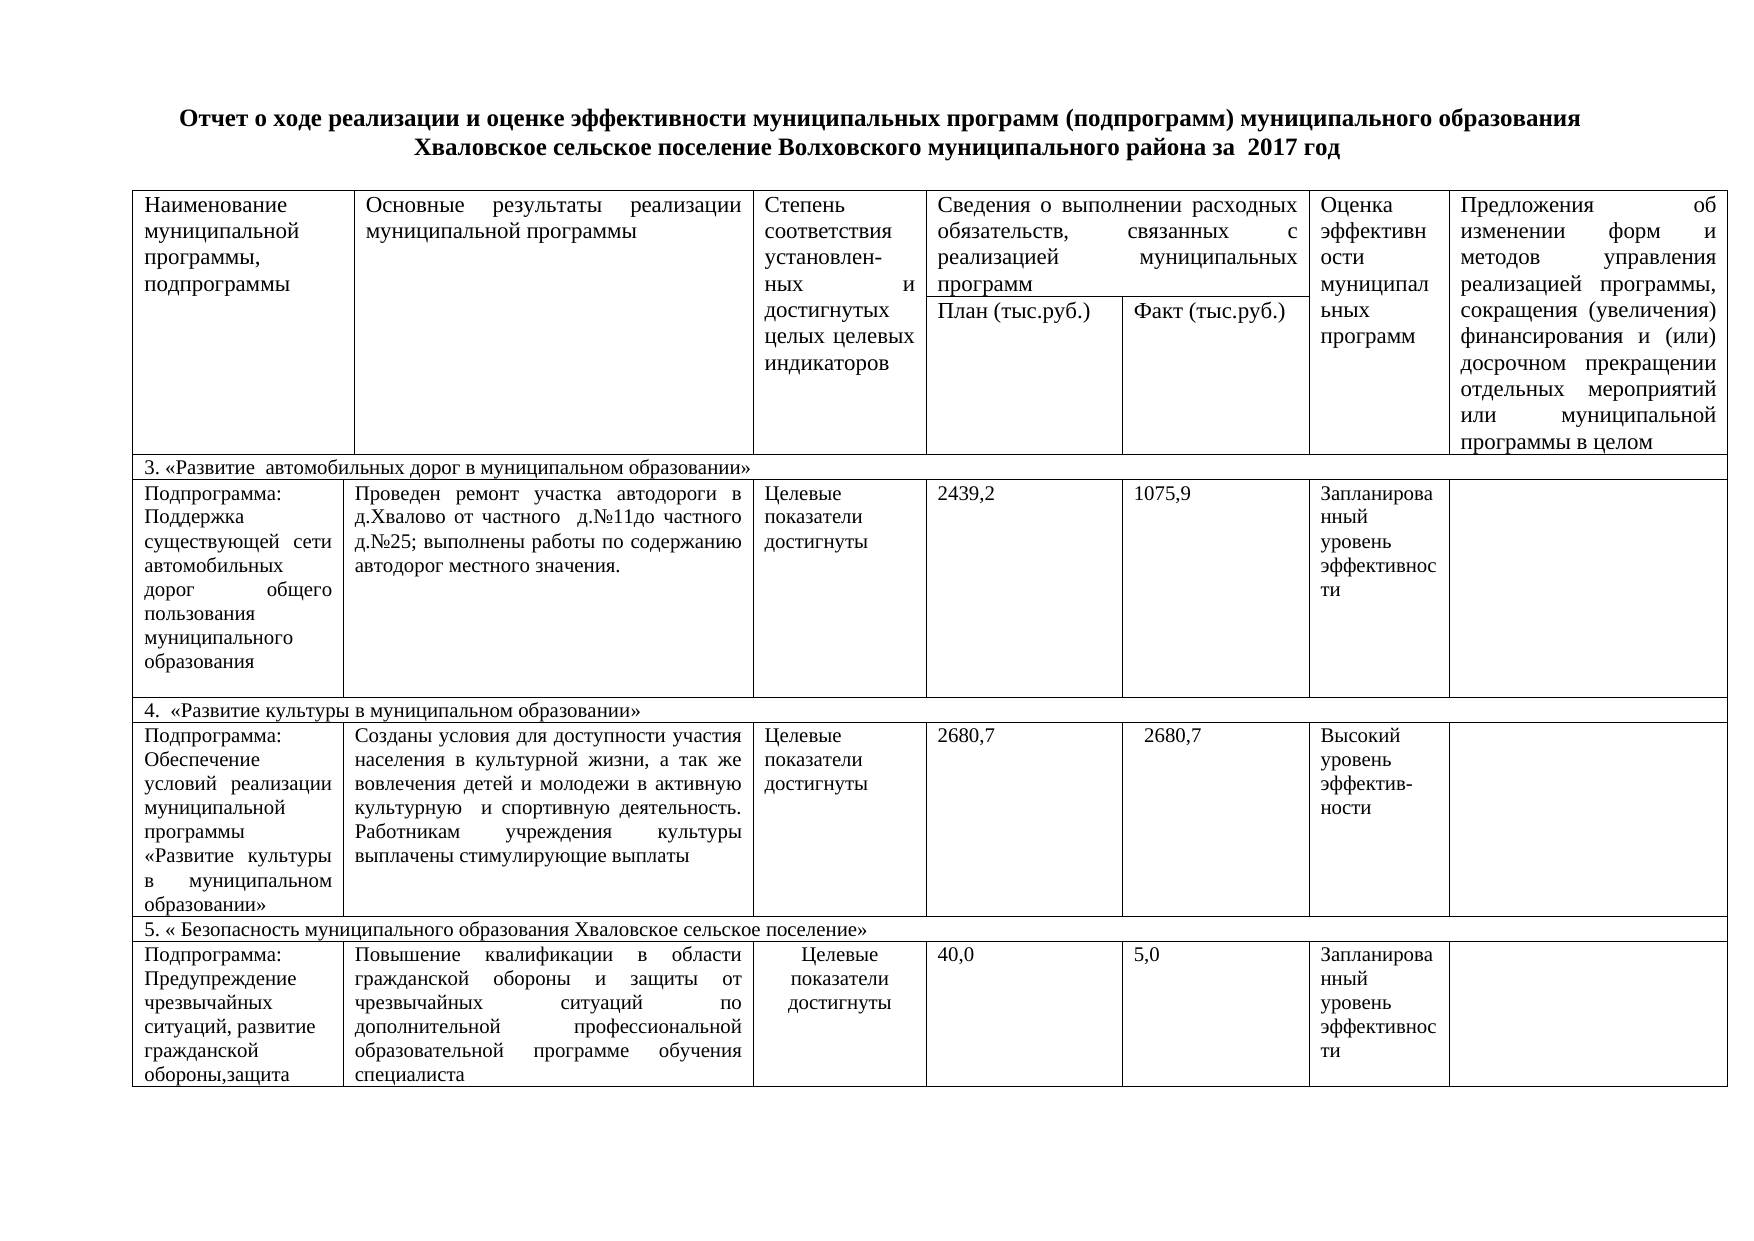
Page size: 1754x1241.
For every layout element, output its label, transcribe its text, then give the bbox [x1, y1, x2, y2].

table_cell [1450, 480, 1727, 697]
table_cell Подпрограмма: Обеспечение условий реализации муниципальной программы «Развитие культуры в муниципальном образовании» [133, 723, 343, 916]
table_header Наименование муниципальной программы, подпрограммы [133, 191, 354, 454]
table_cell 5. « Безопасность муниципального образования Хваловское сельское поселение» [133, 917, 1727, 941]
table_cell [1450, 723, 1727, 916]
table_cell 2680,7 [927, 723, 1122, 916]
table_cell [1310, 942, 1449, 1086]
text Отчет о ходе реализации и оценке эффективности муниципальных программ (подпрограмм) муниципального образования Хваловское сельское поселение Волховского муниципального района за 2017 год [118, 103, 1636, 161]
table_cell 5,0 [1123, 942, 1309, 1086]
table_cell Подпрограмма: Поддержка существующей сети автомобильных дорог общего пользования муниципального образования [133, 480, 343, 697]
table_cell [133, 942, 343, 1086]
table_header Предложения об изменении форм и методов управления реализацией программы, сокращения (увеличения) финансирования и (или) досрочном прекращении отдельных мероприятий или муниципальной программы в целом [1450, 191, 1727, 454]
table_cell 4. «Развитие культуры в муниципальном образовании» [133, 698, 1727, 722]
table_cell Созданы условия для доступности участия населения в культурной жизни, а так же вовлечения детей и молодежи в активную культурную и спортивную деятельность. Работникам учреждения культуры выплачены стимулирующие выплаты [344, 723, 753, 916]
table_cell Высокий уровень эффектив-ности [1310, 723, 1449, 916]
table_cell 40,0 [927, 942, 1122, 1086]
table_cell 2439,2 [927, 480, 1122, 697]
table_header Основные результаты реализации муниципальной программы [355, 191, 753, 454]
table_cell 3. «Развитие автомобильных дорог в муниципальном образовании» [133, 455, 1727, 479]
table_cell Факт (тыс.руб.) [1123, 297, 1309, 454]
table_cell 2680,7 [1123, 723, 1309, 916]
table_cell 1075,9 [1123, 480, 1309, 697]
table_cell Целевые показатели достигнуты [754, 723, 926, 916]
table_header Степень соответствия установлен-ных и достигнутых целых целевых индикаторов [754, 191, 926, 454]
table_header Оценка эффективности муниципальных программ [1310, 191, 1449, 454]
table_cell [754, 942, 926, 1086]
table_cell [1450, 942, 1727, 1086]
table_cell Проведен ремонт участка автодороги в д.Хвалово от частного д.№11до частного д.№25; выполнены работы по содержанию автодорог местного значения. [344, 480, 753, 697]
table_header Сведения о выполнении расходных обязательств, связанных с реализацией муниципальных программ [927, 191, 1309, 296]
table_cell Запланированный уровень эффективности [1310, 480, 1449, 697]
table_cell Целевые показатели достигнуты [754, 480, 926, 697]
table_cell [344, 942, 753, 1086]
table_cell План (тыс.руб.) [927, 297, 1122, 454]
